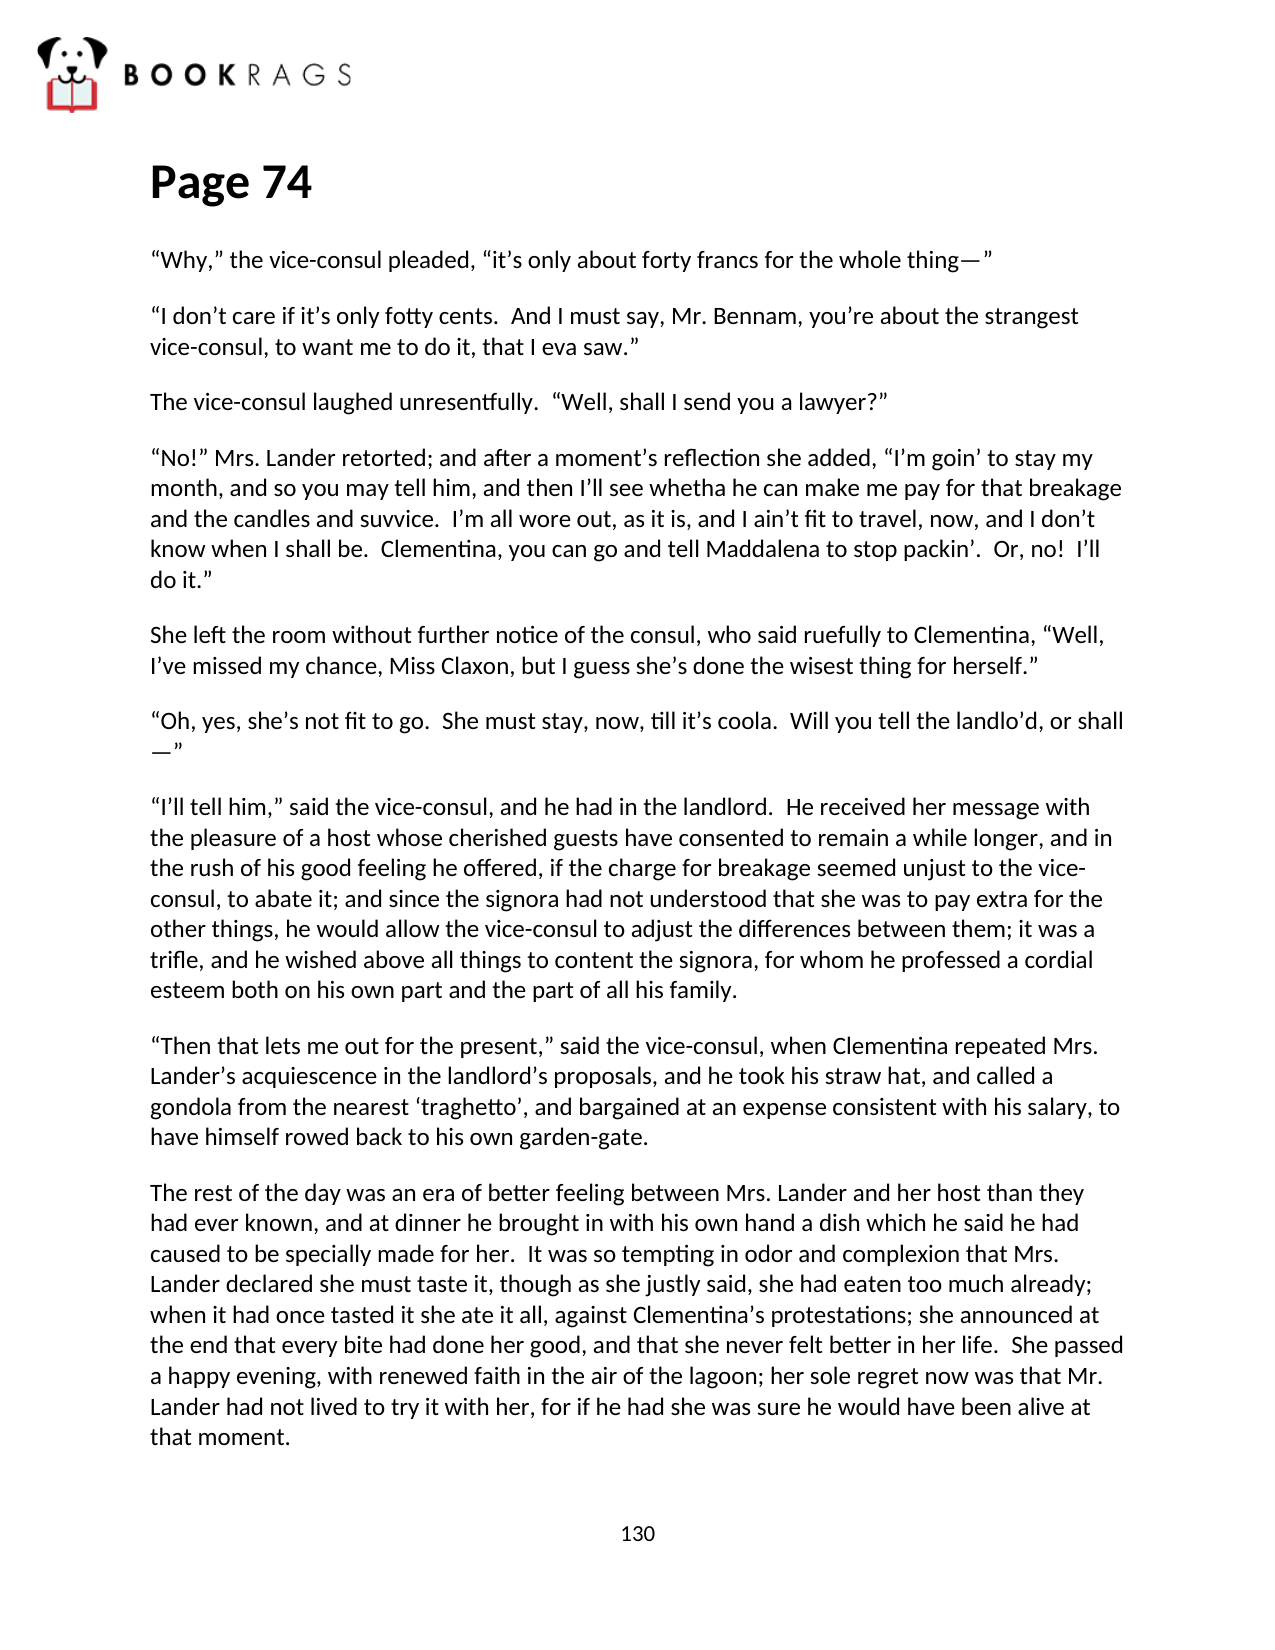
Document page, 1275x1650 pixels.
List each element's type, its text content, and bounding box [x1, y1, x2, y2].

text She left the room without further notice of the consul, who said ruefully to Clementina, “Well, I’ve missed my chance, Miss Claxon, but I guess she’s done the wisest thing for herself.” [150, 619, 1125, 680]
text “Oh, yes, she’s not fit to go. She must stay, now, till it’s coola. Will you tell the landlo’d, or shall—­” [150, 705, 1125, 766]
text “No!” Mrs. Lander retorted; and after a moment’s reflection she added, “I’m goin’ to stay my month, and so you may tell him, and then I’ll see whetha he can make me pay for that breakage and the candles and suvvice. I’m all wore out, as it is, and I ain’t fit to travel, now, and I don’t know when I shall be. Clementina, you can go and tell Maddalena to stop packin’. Or, no! I’ll do it.” [150, 442, 1125, 594]
text “I’ll tell him,” said the vice-consul, and he had in the landlord. He received her message with the pleasure of a host whose cherished guests have consented to remain a while longer, and in the rush of his good feeling he offered, if the charge for breakage seemed unjust to the vice-consul, to abate it; and since the signora had not understood that she was to pay extra for the other things, he would allow the vice-consul to adjust the differences between them; it was a trifle, and he wished above all things to content the signora, for whom he professed a cordial esteem both on his own part and the part of all his family. [150, 791, 1125, 1005]
text “I don’t care if it’s only fotty cents. And I must say, Mr. Bennam, you’re about the strangest vice-consul, to want me to do it, that I eva saw.” [150, 300, 1125, 361]
text “Why,” the vice-consul pleaded, “it’s only about forty francs for the whole thing—­” [150, 244, 1125, 275]
text “Then that lets me out for the present,” said the vice-consul, when Clementina repeated Mrs. Lander’s acquiescence in the landlord’s proposals, and he took his straw hat, and called a gondola from the nearest ‘traghetto’, and bargained at an expense consistent with his salary, to have himself rowed back to his own garden-gate. [150, 1030, 1125, 1152]
text Page 74 [150, 150, 1125, 211]
text The vice-consul laughed unresentfully. “Well, shall I send you a lawyer?” [150, 386, 1125, 417]
picture [37, 37, 351, 113]
text The rest of the day was an era of better feeling between Mrs. Lander and her host than they had ever known, and at dinner he brought in with his own hand a dish which he said he had caused to be specially made for her. It was so tempting in odor and complexion that Mrs. Lander declared she must taste it, though as she justly said, she had eaten too much already; when it had once tasted it she ate it all, against Clementina’s protestations; she announced at the end that every bite had done her good, and that she never felt better in her life. She passed a happy evening, with renewed faith in the air of the lagoon; her sole regret now was that Mr. Lander had not lived to try it with her, for if he had she was sure he would have been alive at that moment. [150, 1177, 1125, 1452]
